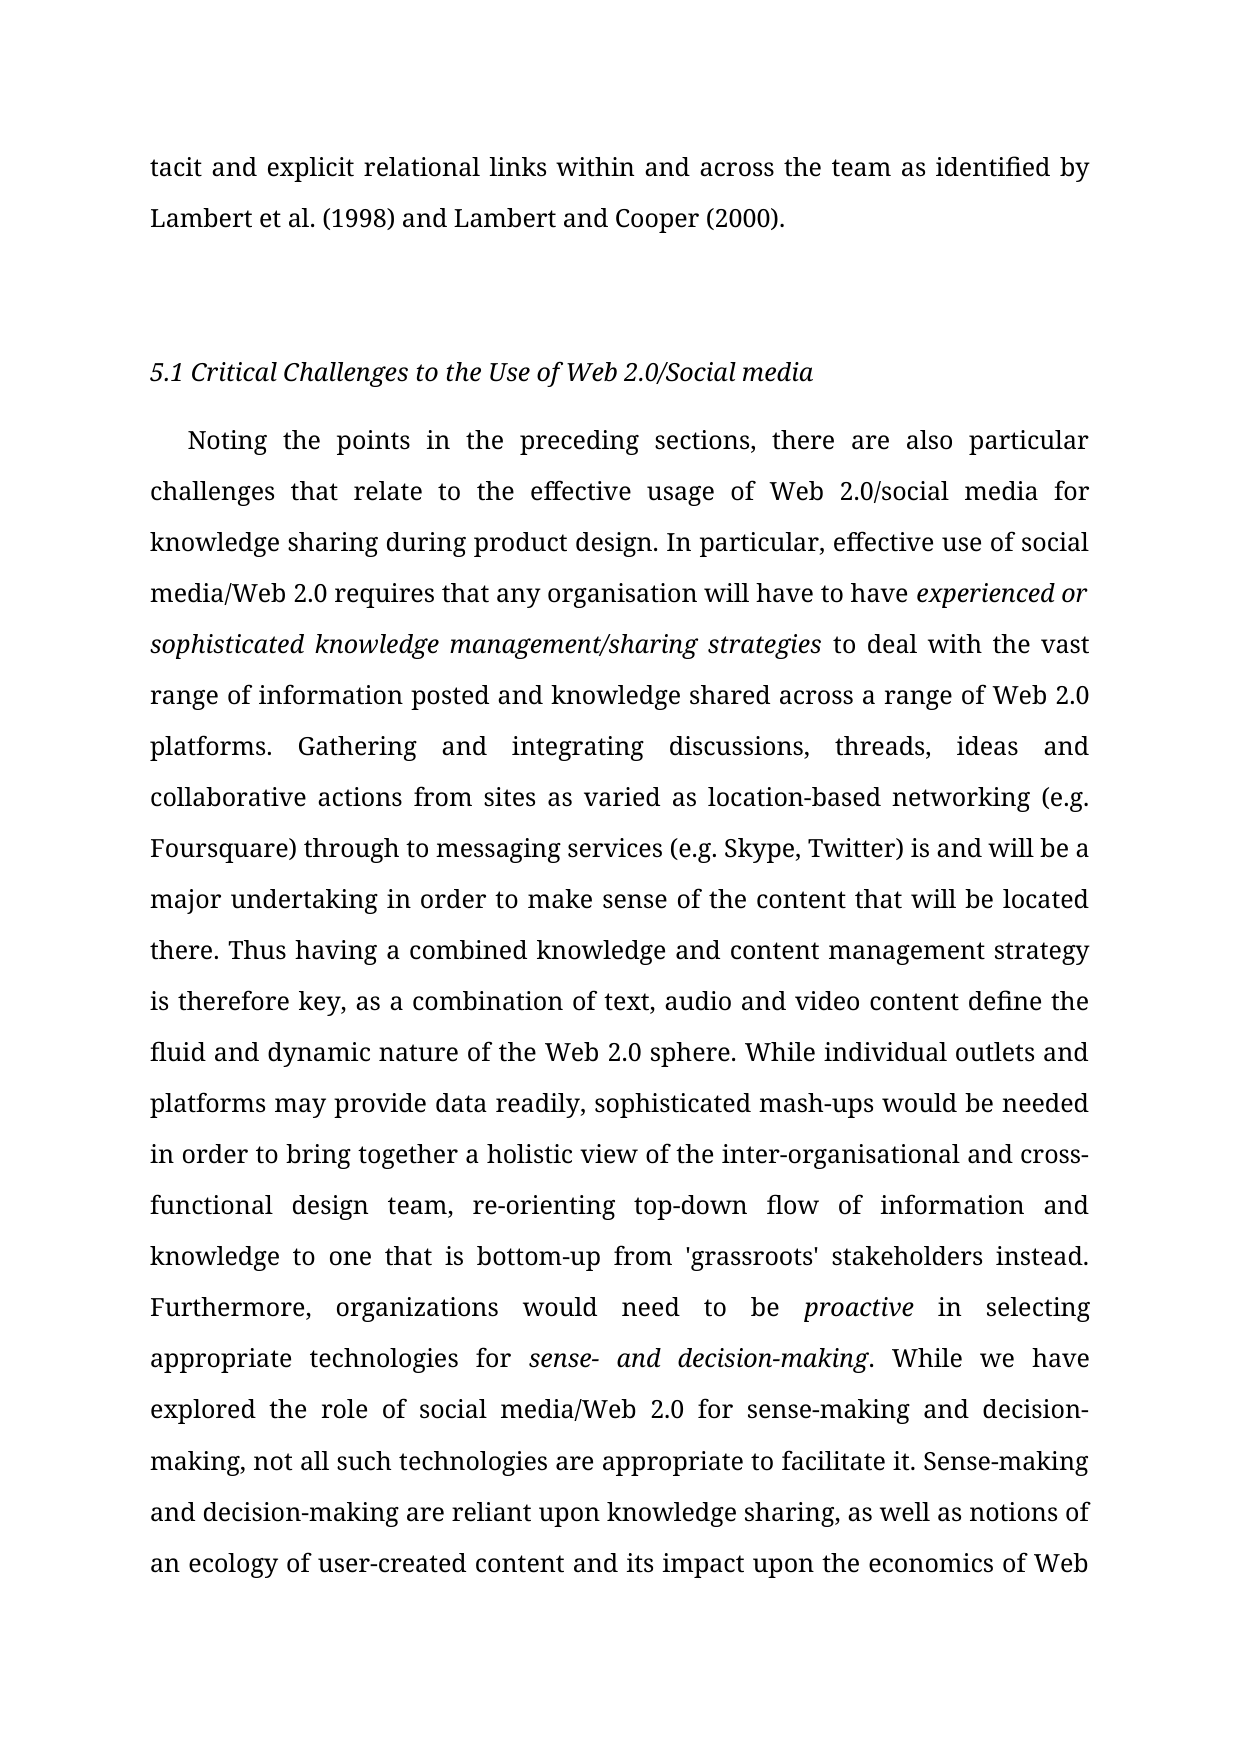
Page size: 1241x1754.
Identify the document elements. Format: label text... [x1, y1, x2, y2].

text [150, 422, 1090, 1579]
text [150, 150, 1090, 235]
text 5.1 Critical Challenges to the Use of Web 2.0/Social media [150, 354, 1090, 388]
